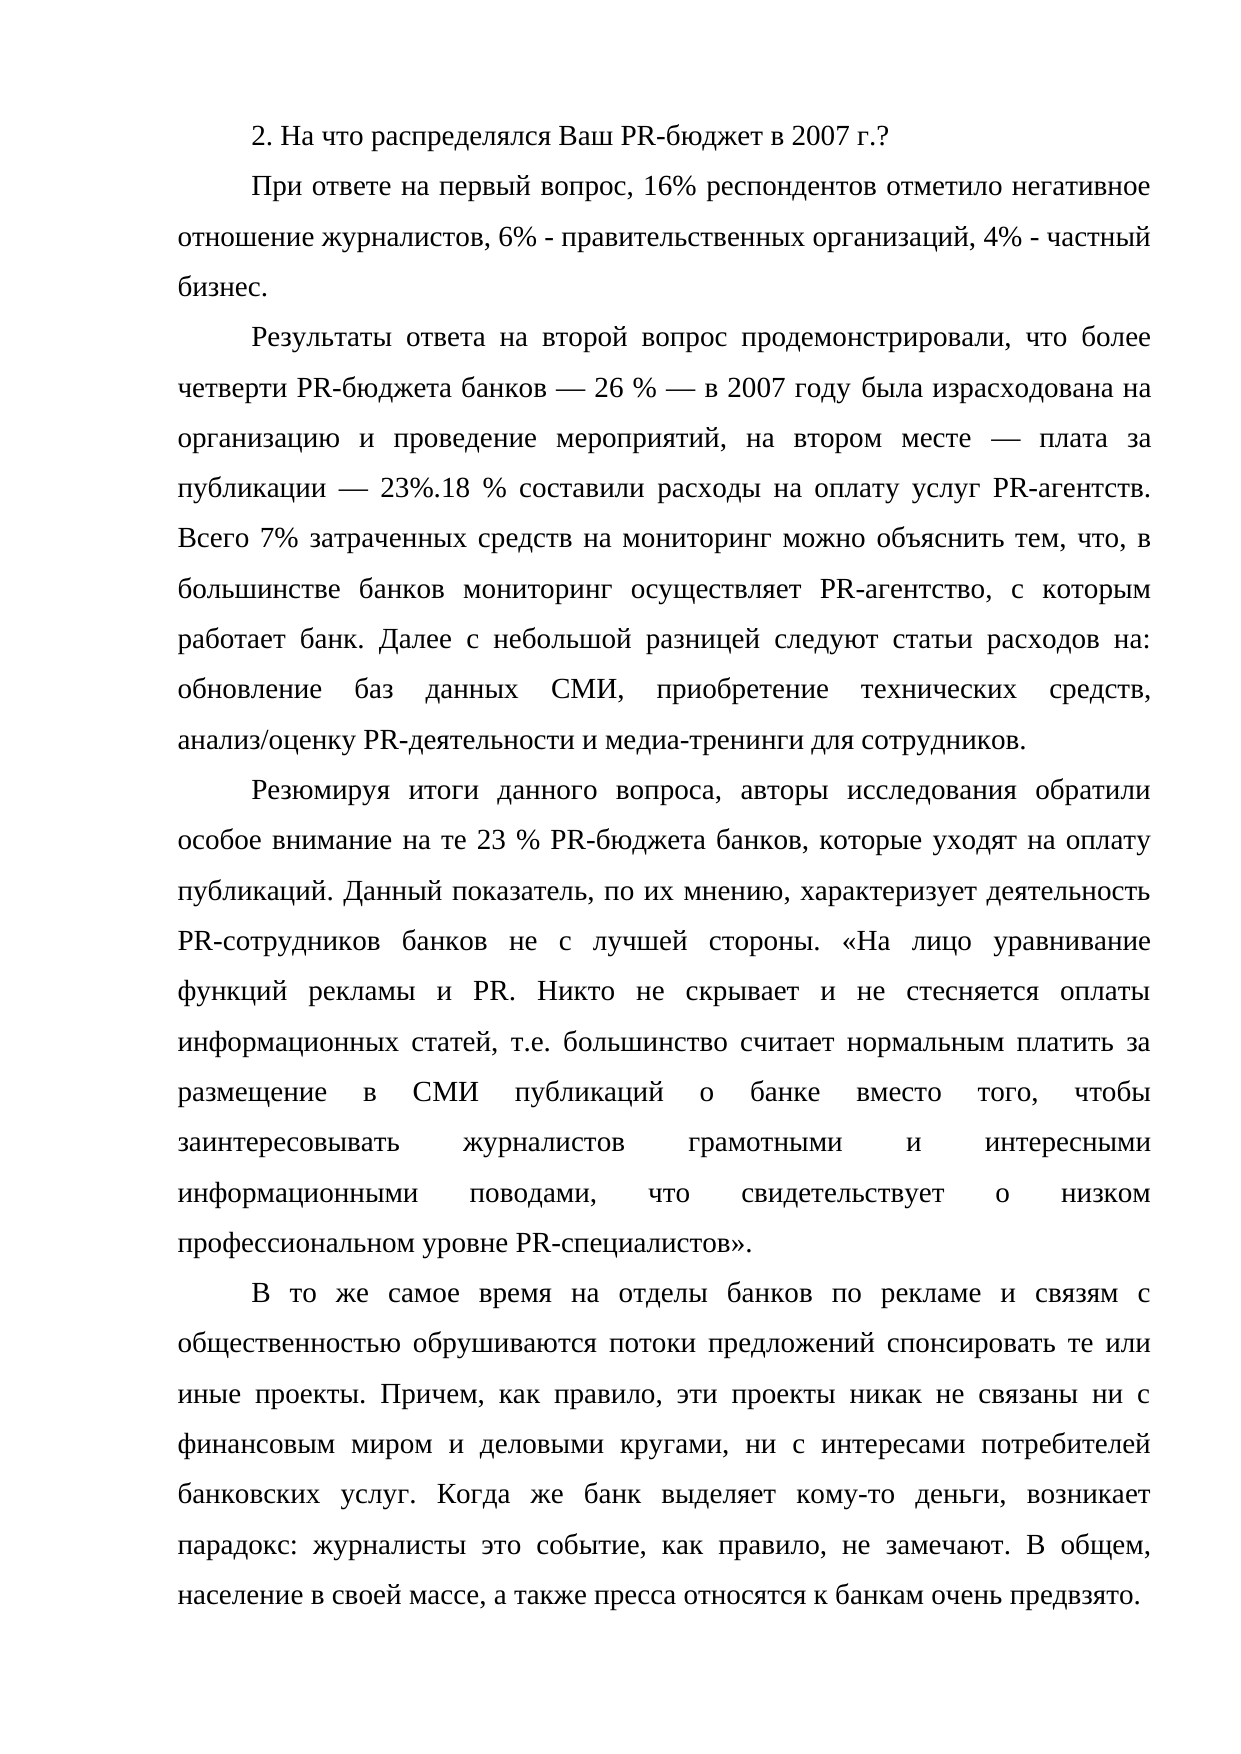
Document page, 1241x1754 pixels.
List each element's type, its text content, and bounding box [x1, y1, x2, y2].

text 2. На что распределялся Ваш PR-бюджет в .? [177, 118, 1152, 152]
text Резюмируя итоги данного вопроса, авторы исследования обратили особое внимание на те 23 % PR-бюджета банков, которые уходят на оплату публикаций. Данный показатель, по их мнению, характеризует деятельность PR-сотрудников банков не с лучшей стороны. «На лицо уравнивание функций рекламы и PR. Никто не скрывает и не стесняется оплаты информационных статей, т.е. большинство считает нормальным платить за размещение в СМИ публикаций о банке вместо того, чтобы заинтересовывать журналистов грамотными и интересными информационными поводами, что свидетельствует о низком профессиональном уровне PR-специалистов». [177, 772, 1152, 1258]
text В то же самое время на отделы банков по рекламе и связям с общественностью обрушиваются потоки предложений спонсировать те или иные проекты. Причем, как правило, эти проекты никак не связаны ни с финансовым миром и деловыми кругами, ни с интересами потребителей банковских услуг. Когда же банк выделяет кому-то деньги, возникает парадокс: журналисты это событие, как правило, не замечают. В общем, население в своей массе, а также пресса относятся к банкам очень предвзято. [177, 1275, 1152, 1611]
text Результаты ответа на второй вопрос продемонстрировали, что более четверти PR-бюджета банков — 26 % — в 2007 году была израсходована на организацию и проведение мероприятий, на втором месте — плата за публикации — 23%.18 % составили расходы на оплату услуг PR-агентств. Всего 7% затраченных средств на мониторинг можно объяснить тем, что, в большинстве банков мониторинг осуществляет PR-агентство, с которым работает банк. Далее с небольшой разницей следуют статьи расходов на: обновление баз данных СМИ, приобретение технических средств, анализ/оценку PR-деятельности и медиа-тренинги для сотрудников. [177, 319, 1152, 755]
text При ответе на первый вопрос, 16% респондентов отметило негативное отношение журналистов, 6% - правительственных организаций, 4% - частный бизнес. [177, 168, 1152, 303]
